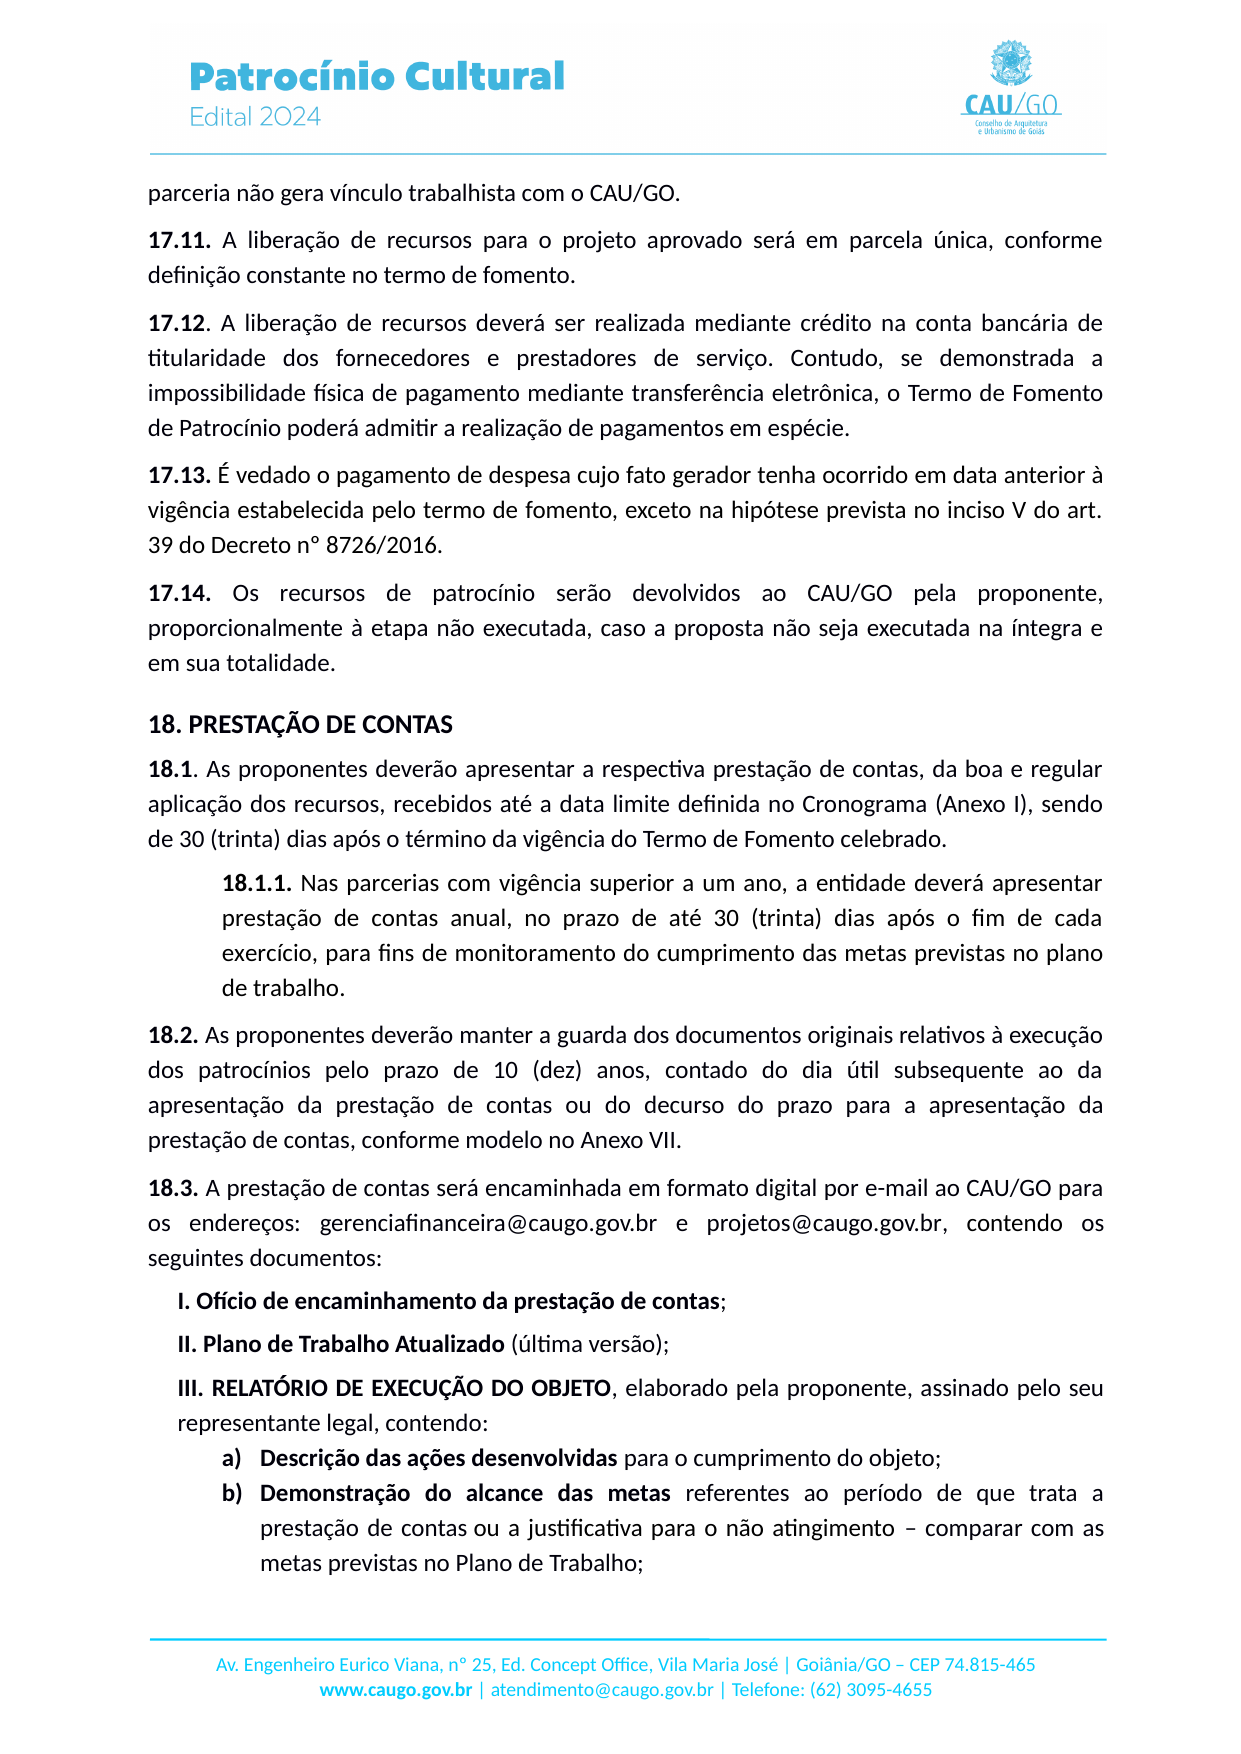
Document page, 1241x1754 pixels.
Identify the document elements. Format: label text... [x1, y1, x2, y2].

text 18. PRESTAÇÃO DE CONTAS [148, 707, 1104, 740]
text 17.12. A liberação de recursos deverá ser realizada mediante crédito na conta bancária de titularidade dos fornecedores e prestadores de serviço. Contudo, se demonstrada a impossibilidade física de pagamento mediante transferência eletrônica, o Termo de Fomento de Patrocínio poderá admitir a realização de pagamentos em espécie. [148, 307, 1104, 443]
picture [150, 23, 1107, 160]
text 18.3. A prestação de contas será encaminhada em formato digital por e-mail ao CAU/GO para os endereços: gerenciafinanceira@caugo.gov.br e projetos@caugo.gov.br, contendo os seguintes documentos: [148, 1172, 1104, 1272]
text 18.2. As proponentes deverão manter a guarda dos documentos originais relativos à execução dos patrocínios pelo prazo de 10 (dez) anos, contado do dia útil subsequente ao da apresentação da prestação de contas ou do decurso do prazo para a apresentação da prestação de contas, conforme modelo no Anexo VII. [148, 1019, 1104, 1155]
text 17.13. É vedado o pagamento de despesa cujo fato gerador tenha ocorrido em data anterior à vigência estabelecida pelo termo de fomento, exceto na hipótese prevista no inciso V do art. 39 do Decreto nº 8726/2016. [148, 525, 1104, 560]
text 17.10. O pagamento de remuneração da equipe contratada pela proponente com recursos da parceria não gera vínculo trabalhista com o CAU/GO. [148, 177, 1104, 208]
text I. Ofício de encaminhamento da prestação de contas; [177, 1285, 1104, 1316]
text 17.14. Os recursos de patrocínio serão devolvidos ao CAU/GO pela proponente, proporcionalmente à etapa não executada, caso a proposta não seja executada na íntegra e em sua totalidade. [148, 577, 1104, 678]
text III. RELATÓRIO DE EXECUÇÃO DO OBJETO, elaborado pela proponente, assinado pelo seu representante legal, contendo: [177, 1372, 1104, 1437]
text 17.11. A liberação de recursos para o projeto aprovado será em parcela única, conforme definição constante no termo de fomento. [148, 225, 1104, 290]
text 18.1.1. Nas parcerias com vigência superior a um ano, a entidade deverá apresentar prestação de contas anual, no prazo de até 30 (trinta) dias após o fim de cada exercício, para fins de monitoramento do cumprimento das metas previstas no plano de trabalho. [222, 867, 1104, 1002]
text 17.13. É vedado o pagamento de despesa cujo fato gerador tenha ocorrido em data anterior à vigência estabelecida pelo termo de fomento, exceto na hipótese prevista no inciso V do art. 39 do Decreto nº 8726/2016. [148, 460, 1104, 495]
text 18.1. As proponentes deverão apresentar a respectiva prestação de contas, da boa e regular aplicação dos recursos, recebidos até a data limite definida no Cronograma (Anexo I), sendo de 30 (trinta) dias após o término da vigência do Termo de Fomento celebrado. [148, 753, 1104, 854]
text II. Plano de Trabalho Atualizado (última versão); [177, 1328, 1104, 1359]
list Descrição das ações desenvolvidas para o cumprimento do objeto; [222, 1442, 1104, 1472]
list Demonstração do alcance das metas referentes ao período de que trata a prestação de contas ou a justificativa para o não atingimento – comparar com as metas previstas no Plano de Trabalho; [222, 1477, 1104, 1577]
